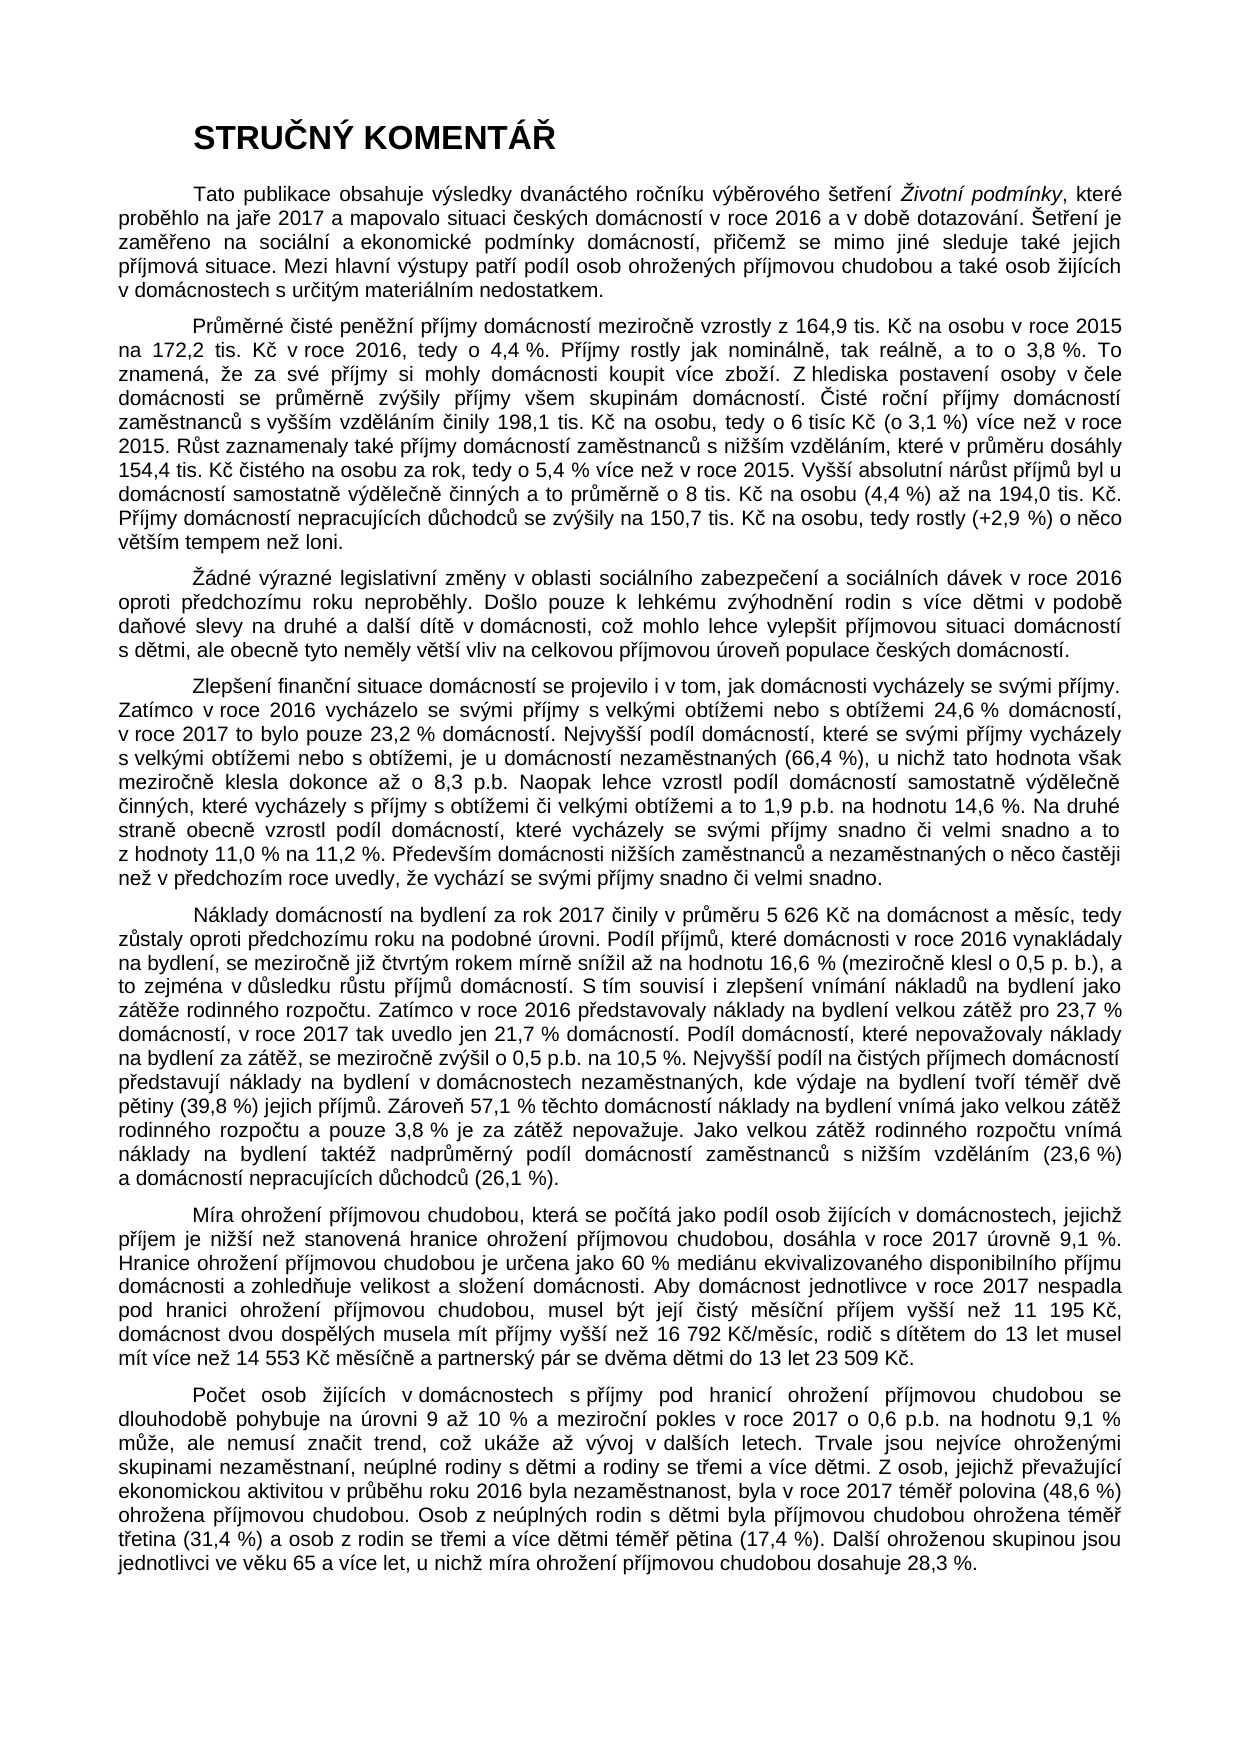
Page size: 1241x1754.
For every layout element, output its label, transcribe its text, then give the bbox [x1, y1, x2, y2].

title STRUČNÝ KOMENTÁŘ [118, 118, 1122, 157]
text Zlepšení finanční situace domácností se projevilo i v tom, jak domácnosti vycházely se svými příjmy. Zatímco v roce 2016 vycházelo se svými příjmy s velkými obtížemi nebo s obtížemi 24,6 % domácností, v roce 2017 to bylo pouze 23,2 % domácností. Nejvyšší podíl domácností, které se svými příjmy vycházely s velkými obtížemi nebo s obtížemi, je u domácností nezaměstnaných (66,4 %), u nichž tato hodnota však meziročně klesla dokonce až o 8,3 p.b. Naopak lehce vzrostl podíl domácností samostatně výdělečně činných, které vycházely s příjmy s obtížemi či velkými obtížemi a to 1,9 p.b. na hodnotu 14,6 %. Na druhé straně obecně vzrostl podíl domácností, které vycházely se svými příjmy snadno či velmi snadno a to z hodnoty 11,0 % na 11,2 %. Především domácnosti nižších zaměstnanců a nezaměstnaných o něco častěji než v předchozím roce uvedly, že vychází se svými příjmy snadno či velmi snadno. [118, 674, 1122, 890]
text Průměrné čisté peněžní příjmy domácností meziročně vzrostly z 164,9 tis. Kč na osobu v roce 2015 na 172,2 tis. Kč v roce 2016, tedy o 4,4 %. Příjmy rostly jak nominálně, tak reálně, a to o 3,8 %. To znamená, že za své příjmy si mohly domácnosti koupit více zboží. Z hlediska postavení osoby v čele domácnosti se průměrně zvýšily příjmy všem skupinám domácností. Čisté roční příjmy domácností zaměstnanců s vyšším vzděláním činily 198,1 tis. Kč na osobu, tedy o 6 tisíc Kč (o 3,1 %) více než v roce 2015. Růst zaznamenaly také příjmy domácností zaměstnanců s nižším vzděláním, které v průměru dosáhly 154,4 tis. Kč čistého na osobu za rok, tedy o 5,4 % více než v roce 2015. Vyšší absolutní nárůst příjmů byl u domácností samostatně výdělečně činných a to průměrně o 8 tis. Kč na osobu (4,4 %) až na 194,0 tis. Kč. Příjmy domácností nepracujících důchodců se zvýšily na 150,7 tis. Kč na osobu, tedy rostly (+2,9 %) o něco větším tempem než loni. [118, 314, 1122, 553]
text Míra ohrožení příjmovou chudobou, která se počítá jako podíl osob žijících v domácnostech, jejichž příjem je nižší než stanovená hranice ohrožení příjmovou chudobou, dosáhla v roce 2017 úrovně 9,1 %. Hranice ohrožení příjmovou chudobou je určena jako 60 % mediánu ekvivalizovaného disponibilního příjmu domácnosti a zohledňuje velikost a složení domácnosti. Aby domácnost jednotlivce v roce 2017 nespadla pod hranici ohrožení příjmovou chudobou, musel být její čistý měsíční příjem vyšší než 11 195 Kč, domácnost dvou dospělých musela mít příjmy vyšší než 16 792 Kč/měsíc, rodič s dítětem do 13 let musel mít více než 14 553 Kč měsíčně a partnerský pár se dvěma dětmi do 13 let 23 509 Kč. [118, 1202, 1122, 1370]
text Počet osob žijících v domácnostech s příjmy pod hranicí ohrožení příjmovou chudobou se dlouhodobě pohybuje na úrovni 9 až 10 % a meziroční pokles v roce 2017 o 0,6 p.b. na hodnotu 9,1 % může, ale nemusí značit trend, což ukáže až vývoj v dalších letech. Trvale jsou nejvíce ohroženými skupinami nezaměstnaní, neúplné rodiny s dětmi a rodiny se třemi a více dětmi. Z osob, jejichž převažující ekonomickou aktivitou v průběhu roku 2016 byla nezaměstnanost, byla v roce 2017 téměř polovina (48,6 %) ohrožena příjmovou chudobou. Osob z neúplných rodin s dětmi byla příjmovou chudobou ohrožena téměř třetina (31,4 %) a osob z rodin se třemi a více dětmi téměř pětina (17,4 %). Další ohroženou skupinou jsou jednotlivci ve věku 65 a více let, u nichž míra ohrožení příjmovou chudobou dosahuje 28,3 %. [118, 1383, 1122, 1574]
text Tato publikace obsahuje výsledky dvanáctého ročníku výběrového šetření Životní podmínky, které proběhlo na jaře 2017 a mapovalo situaci českých domácností v roce 2016 a v době dotazování. Šetření je zaměřeno na sociální a ekonomické podmínky domácností, přičemž se mimo jiné sleduje také jejich příjmová situace. Mezi hlavní výstupy patří podíl osob ohrožených příjmovou chudobou a také osob žijících v domácnostech s určitým materiálním nedostatkem. [118, 182, 1122, 301]
text Náklady domácností na bydlení za rok 2017 činily v průměru 5 626 Kč na domácnost a měsíc, tedy zůstaly oproti předchozímu roku na podobné úrovni. Podíl příjmů, které domácnosti v roce 2016 vynakládaly na bydlení, se meziročně již čtvrtým rokem mírně snížil až na hodnotu 16,6 % (meziročně klesl o 0,5 p. b.), a to zejména v důsledku růstu příjmů domácností. S tím souvisí i zlepšení vnímání nákladů na bydlení jako zátěže rodinného rozpočtu. Zatímco v roce 2016 představovaly náklady na bydlení velkou zátěž pro 23,7 % domácností, v roce 2017 tak uvedlo jen 21,7 % domácností. Podíl domácností, které nepovažovaly náklady na bydlení za zátěž, se meziročně zvýšil o 0,5 p.b. na 10,5 %. Nejvyšší podíl na čistých příjmech domácností představují náklady na bydlení v domácnostech nezaměstnaných, kde výdaje na bydlení tvoří téměř dvě pětiny (39,8 %) jejich příjmů. Zároveň 57,1 % těchto domácností náklady na bydlení vnímá jako velkou zátěž rodinného rozpočtu a pouze 3,8 % je za zátěž nepovažuje. Jako velkou zátěž rodinného rozpočtu vnímá náklady na bydlení taktéž nadprůměrný podíl domácností zaměstnanců s nižším vzděláním (23,6 %) a domácností nepracujících důchodců (26,1 %). [118, 902, 1122, 1190]
text Žádné výrazné legislativní změny v oblasti sociálního zabezpečení a sociálních dávek v roce 2016 oproti předchozímu roku neproběhly. Došlo pouze k lehkému zvýhodnění rodin s více dětmi v podobě daňové slevy na druhé a další dítě v domácnosti, což mohlo lehce vylepšit příjmovou situaci domácností s dětmi, ale obecně tyto neměly větší vliv na celkovou příjmovou úroveň populace českých domácností. [118, 566, 1122, 662]
